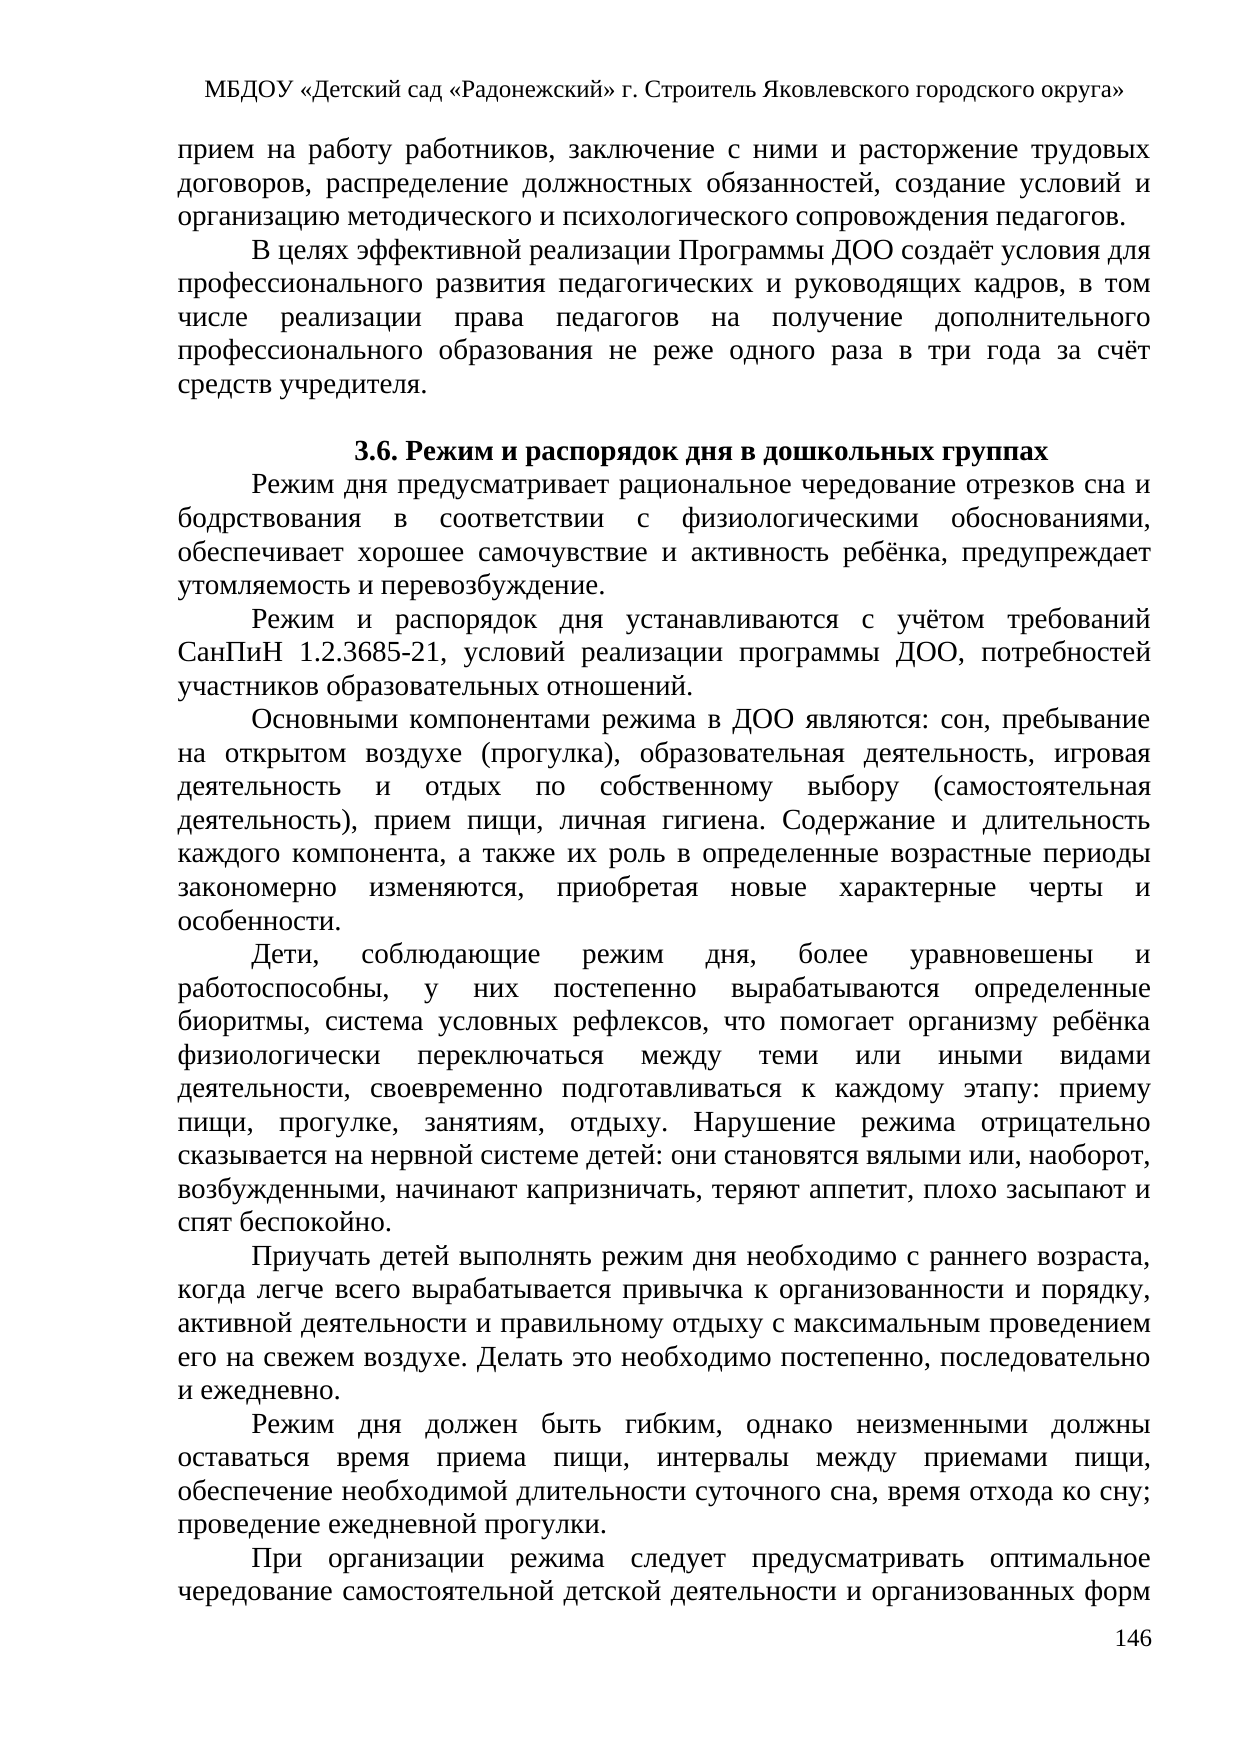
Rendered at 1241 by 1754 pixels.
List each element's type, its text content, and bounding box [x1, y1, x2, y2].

text 3.6. Режим и распорядок дня в дошкольных группах [177, 433, 1152, 467]
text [177, 131, 1152, 232]
text Основными компонентами режима в ДОО являются: сон, пребывание на открытом воздухе (прогулка), образовательная деятельность, игровая деятельность и отдых по собственному выбору (самостоятельная деятельность), прием пищи, личная гигиена. Содержание и длительность каждого компонента, а также их роль в определенные возрастные периоды закономерно изменяются, приобретая новые характерные черты и особенности. [177, 701, 1152, 936]
text Дети, соблюдающие режим дня, более уравновешены и работоспособны, у них постепенно вырабатываются определенные биоритмы, система условных рефлексов, что помогает организму ребёнка физиологически переключаться между теми или иными видами деятельности, своевременно подготавливаться к каждому этапу: приему пищи, прогулке, занятиям, отдыху. Нарушение режима отрицательно сказывается на нервной системе детей: они становятся вялыми или, наоборот, возбужденными, начинают капризничать, теряют аппетит, плохо засыпают и спят беспокойно. [177, 936, 1152, 1238]
text Режим дня предусматривает рациональное чередование отрезков сна и бодрствования в соответствии с физиологическими обоснованиями, обеспечивает хорошее самочувствие и активность ребёнка, предупреждает утомляемость и перевозбуждение. [177, 467, 1152, 601]
text Режим и распорядок дня устанавливаются с учётом требований СанПиН 1.2.3685-21, условий реализации программы ДОО, потребностей участников образовательных отношений. [177, 601, 1152, 701]
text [177, 1540, 1152, 1607]
text Режим дня должен быть гибким, однако неизменными должны оставаться время приема пищи, интервалы между приемами пищи, обеспечение необходимой длительности суточного сна, время отхода ко сну; проведение ежедневной прогулки. [177, 1406, 1152, 1540]
text В целях эффективной реализации Программы ДОО создаёт условия для профессионального развития педагогических и руководящих кадров, в том числе реализации права педагогов на получение дополнительного профессионального образования не реже одного раза в три года за счёт средств учредителя. [177, 232, 1152, 399]
text Приучать детей выполнять режим дня необходимо с раннего возраста, когда легче всего вырабатывается привычка к организованности и порядку, активной деятельности и правильному отдыху с максимальным проведением его на свежем воздухе. Делать это необходимо постепенно, последовательно и ежедневно. [177, 1238, 1152, 1406]
